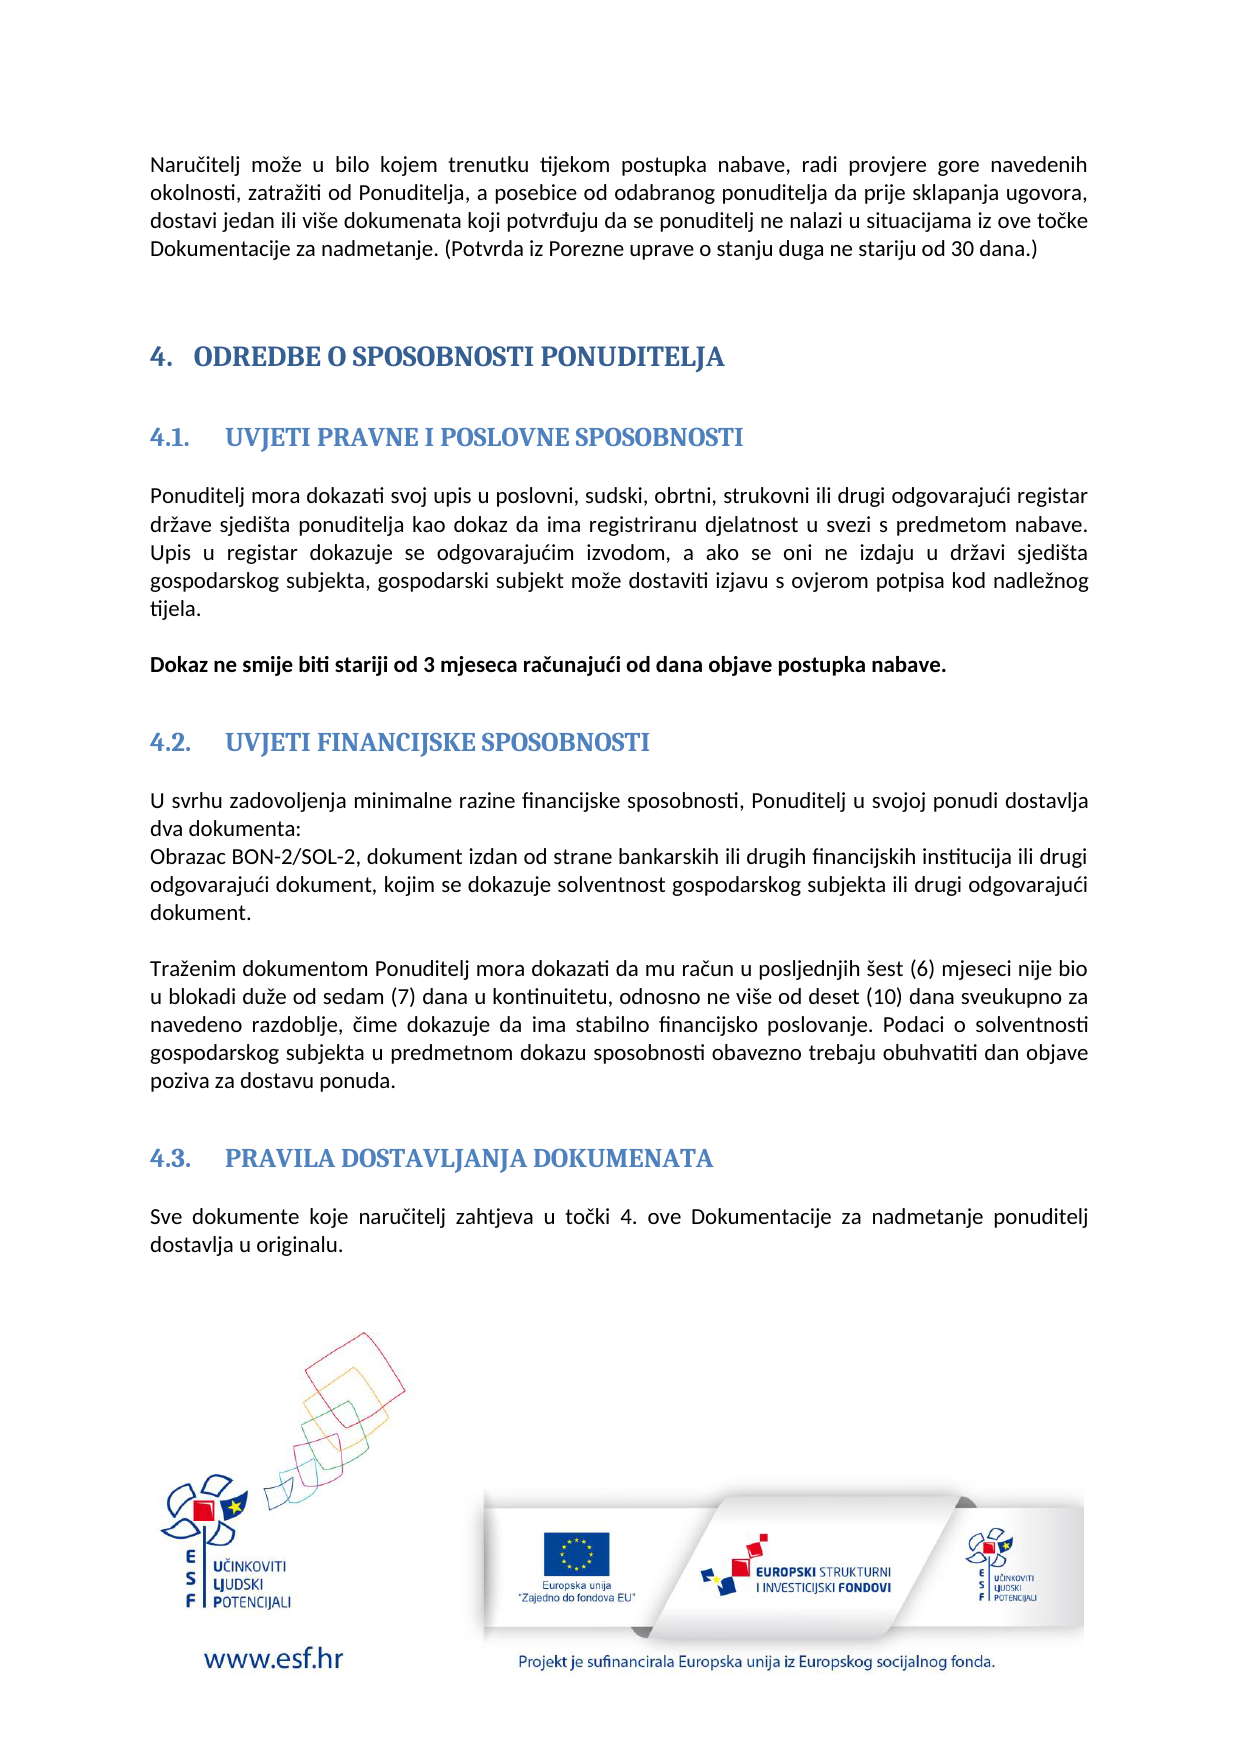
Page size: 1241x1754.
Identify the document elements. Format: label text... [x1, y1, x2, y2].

subtitle PRAVILA DOSTAVLJANJA DOKUMENATA [150, 1143, 1090, 1174]
text Naručitelj može u bilo kojem trenutku tijekom postupka nabave, radi provjere gore navedenih okolnosti, zatražiti od Ponuditelja, a posebice od odabranog ponuditelja da prije sklapanja ugovora, dostavi jedan ili više dokumenata koji potvrđuju da se ponuditelj ne nalazi u situacijama iz ove točke Dokumentacije za nadmetanje. (Potvrda iz Porezne uprave o stanju duga ne stariju od 30 dana.) [150, 150, 1090, 262]
text Traženim dokumentom Ponuditelj mora dokazati da mu račun u posljednjih šest (6) mjeseci nije bio u blokadi duže od sedam (7) dana u kontinuitetu, odnosno ne više od deset (10) dana sveukupno za navedeno razdoblje, čime dokazuje da ima stabilno financijsko poslovanje. Podaci o solventnosti gospodarskog subjekta u predmetnom dokazu sposobnosti obavezno trebaju obuhvatiti dan objave poziva za dostavu ponuda. [150, 954, 1090, 1094]
text Obrazac BON-2/SOL-2, dokument izdan od strane bankarskih ili drugih financijskih institucija ili drugi odgovarajući dokument, kojim se dokazuje solventnost gospodarskog subjekta ili drugi odgovarajući dokument. [150, 842, 1090, 926]
subtitle ODREDBE O SPOSOBNOSTI PONUDITELJA [150, 340, 1090, 374]
text U svrhu zadovoljenja minimalne razine financijske sposobnosti, Ponuditelj u svojoj ponudi dostavlja dva dokumenta: [150, 786, 1090, 842]
text Dokaz ne smije biti stariji od 3 mjeseca računajući od dana objave postupka nabave. [150, 650, 1090, 678]
subtitle UVJETI PRAVNE I POSLOVNE SPOSOBNOSTI [150, 422, 1090, 454]
text Ponuditelj mora dokazati svoj upis u poslovni, sudski, obrtni, strukovni ili drugi odgovarajući registar države sjedišta ponuditelja kao dokaz da ima registriranu djelatnost u svezi s predmetom nabave. Upis u registar dokazuje se odgovarajućim izvodom, a ako se oni ne izdaju u državi sjedišta gospodarskog subjekta, gospodarski subjekt može dostaviti izjavu s ovjerom potpisa kod nadležnog tijela. [150, 482, 1090, 622]
subtitle UVJETI FINANCIJSKE SPOSOBNOSTI [150, 727, 1090, 758]
text Sve dokumente koje naručitelj zahtjeva u točki 4. ove Dokumentacije za nadmetanje ponuditelj dostavlja u originalu. [150, 1202, 1090, 1258]
